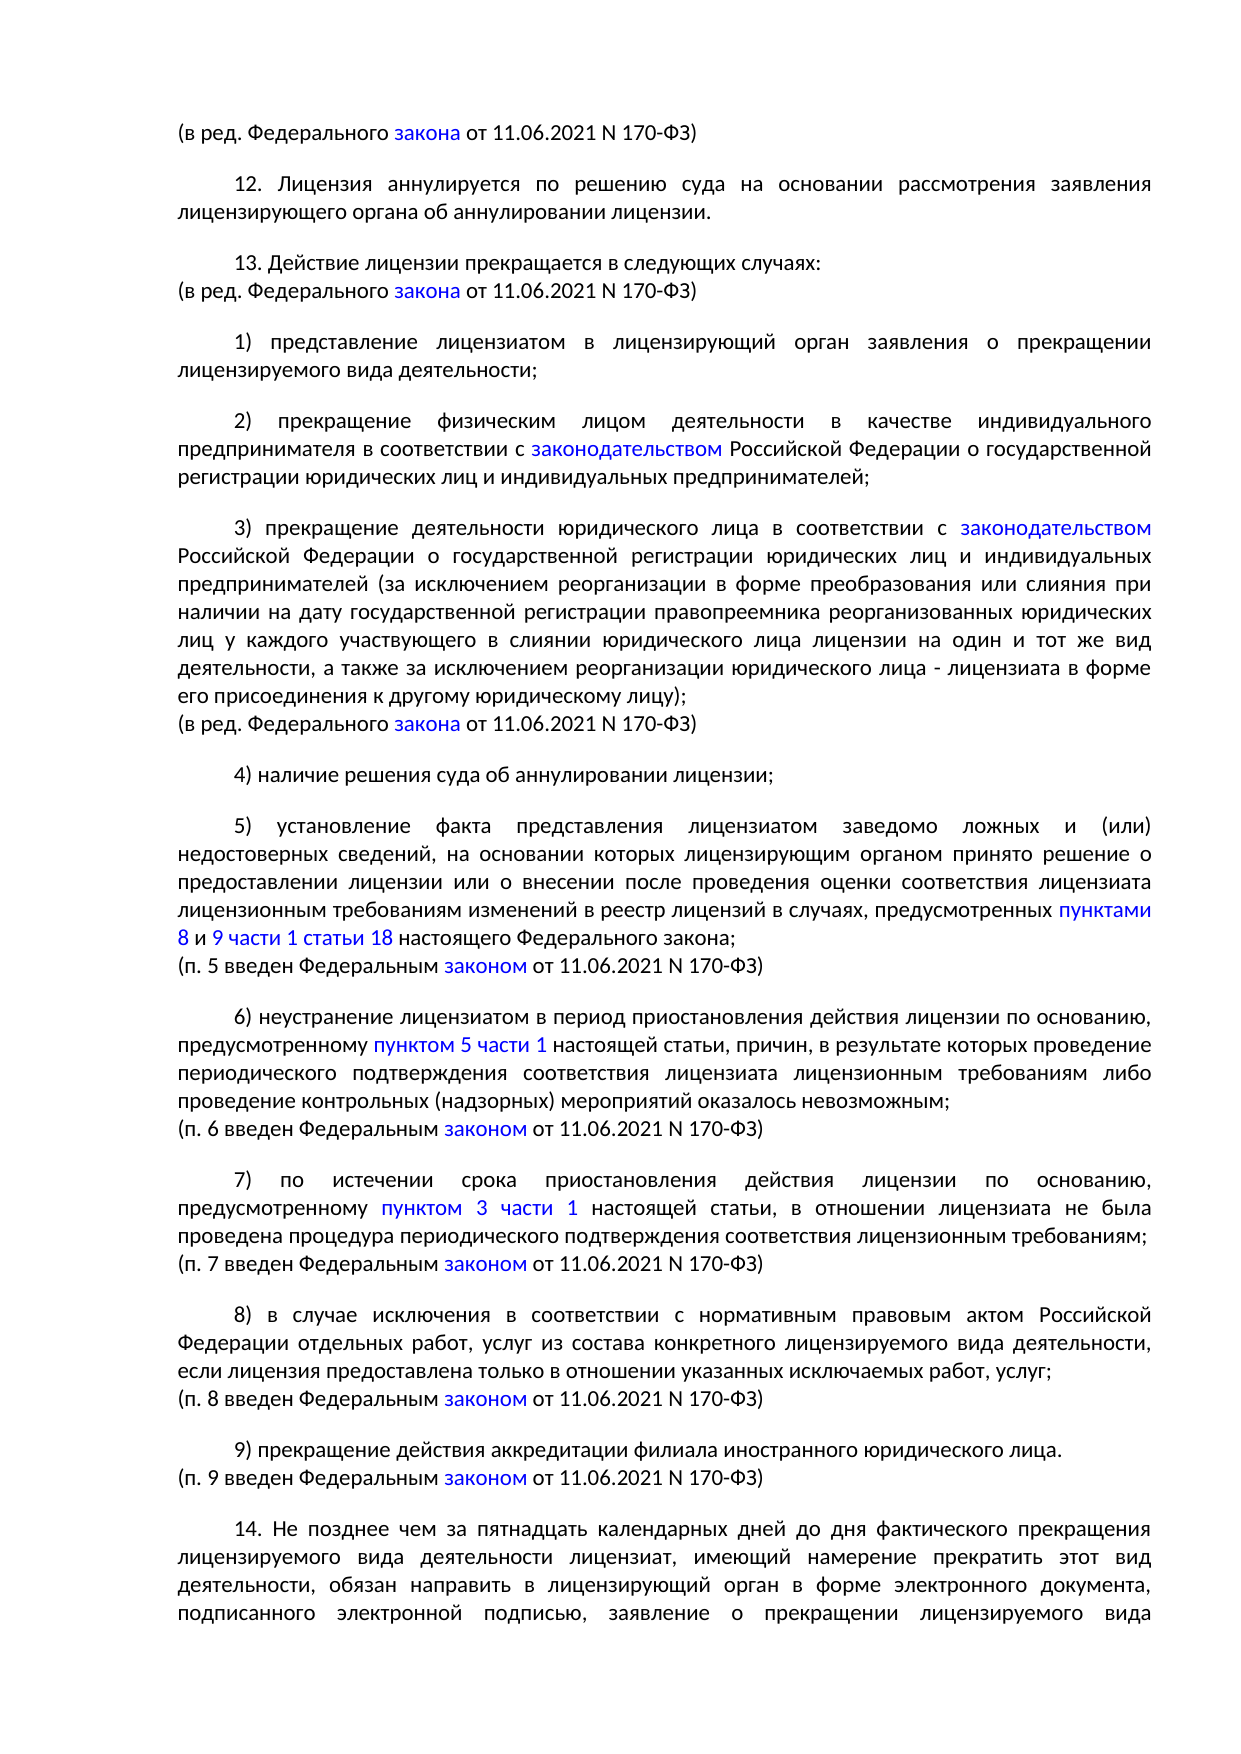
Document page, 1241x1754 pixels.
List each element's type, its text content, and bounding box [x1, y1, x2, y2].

text 7) по истечении срока приостановления действия лицензии по основанию, предусмотренному пунктом 3 части 1 настоящей статьи, в отношении лицензиата не была проведена процедура периодического подтверждения соответствия лицензионным требованиям; [177, 1165, 1152, 1249]
text 8) в случае исключения в соответствии с нормативным правовым актом Российской Федерации отдельных работ, услуг из состава конкретного лицензируемого вида деятельности, если лицензия предоставлена только в отношении указанных исключаемых работ, услуг; [177, 1300, 1152, 1384]
text 1) представление лицензиатом в лицензирующий орган заявления о прекращении лицензируемого вида деятельности; [177, 327, 1152, 383]
text (п. 6 введен Федеральным законом от 11.06.2021 N 170-ФЗ) [177, 1114, 1152, 1142]
text 6) неустранение лицензиатом в период приостановления действия лицензии по основанию, предусмотренному пунктом 5 части 1 настоящей статьи, причин, в результате которых проведение периодического подтверждения соответствия лицензиата лицензионным требованиям либо проведение контрольных (надзорных) мероприятий оказалось невозможным; [177, 1002, 1152, 1114]
text (п. 5 введен Федеральным законом от 11.06.2021 N 170-ФЗ) [177, 951, 1152, 979]
text (в ред. Федерального закона от 11.06.2021 N 170-ФЗ) [177, 118, 1152, 146]
text 12. Лицензия аннулируется по решению суда на основании рассмотрения заявления лицензирующего органа об аннулировании лицензии. [177, 169, 1152, 225]
text 5) установление факта представления лицензиатом заведомо ложных и (или) недостоверных сведений, на основании которых лицензирующим органом принято решение о предоставлении лицензии или о внесении после проведения оценки соответствия лицензиата лицензионным требованиям изменений в реестр лицензий в случаях, предусмотренных пунктами 8 и 9 части 1 статьи 18 настоящего Федерального закона; [177, 811, 1152, 951]
text 9) прекращение действия аккредитации филиала иностранного юридического лица. [177, 1435, 1152, 1463]
text 4) наличие решения суда об аннулировании лицензии; [177, 760, 1152, 788]
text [177, 1514, 1152, 1626]
text (в ред. Федерального закона от 11.06.2021 N 170-ФЗ) [177, 276, 1152, 304]
text 13. Действие лицензии прекращается в следующих случаях: [177, 248, 1152, 276]
text (п. 7 введен Федеральным законом от 11.06.2021 N 170-ФЗ) [177, 1249, 1152, 1277]
text 2) прекращение физическим лицом деятельности в качестве индивидуального предпринимателя в соответствии с законодательством Российской Федерации о государственной регистрации юридических лиц и индивидуальных предпринимателей; [177, 406, 1152, 490]
text 3) прекращение деятельности юридического лица в соответствии с законодательством Российской Федерации о государственной регистрации юридических лиц и индивидуальных предпринимателей (за исключением реорганизации в форме преобразования или слияния при наличии на дату государственной регистрации правопреемника реорганизованных юридических лиц у каждого участвующего в слиянии юридического лица лицензии на один и тот же вид деятельности, а также за исключением реорганизации юридического лица - лицензиата в форме его присоединения к другому юридическому лицу); [177, 513, 1152, 709]
text (в ред. Федерального закона от 11.06.2021 N 170-ФЗ) [177, 709, 1152, 737]
text (п. 8 введен Федеральным законом от 11.06.2021 N 170-ФЗ) [177, 1384, 1152, 1412]
text (п. 9 введен Федеральным законом от 11.06.2021 N 170-ФЗ) [177, 1463, 1152, 1491]
